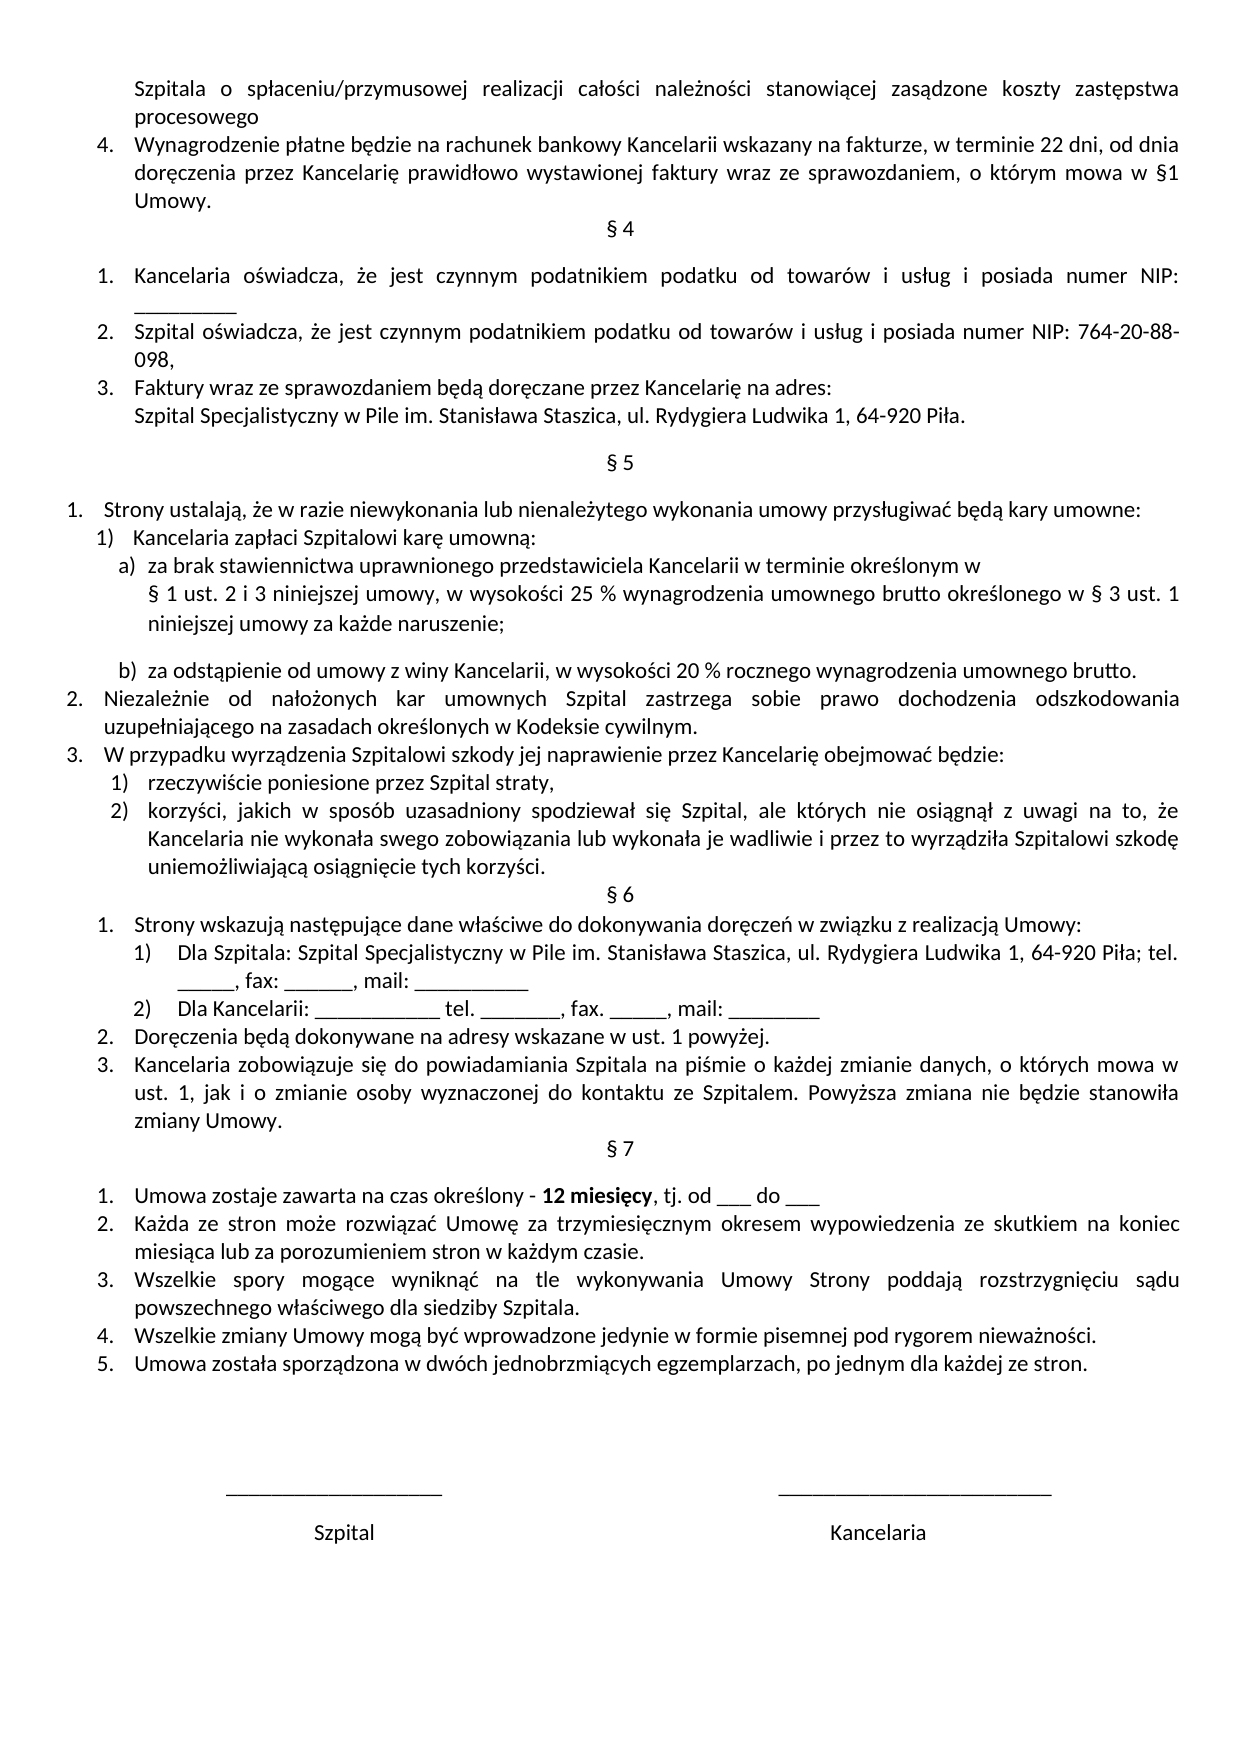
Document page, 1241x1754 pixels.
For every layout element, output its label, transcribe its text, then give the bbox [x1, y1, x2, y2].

list Szpital oświadcza, że jest czynnym podatnikiem podatku od towarów i usług i posiada numer NIP: 764-20-88-098, [97, 317, 1181, 373]
list Wynagrodzenie płatne będzie na rachunek bankowy Kancelarii wskazany na fakturze, w terminie 22 dni, od dnia doręczenia przez Kancelarię prawidłowo wystawionej faktury wraz ze sprawozdaniem, o którym mowa w §1 Umowy. [97, 130, 1181, 214]
list Wszelkie spory mogące wyniknąć na tle wykonywania Umowy Strony poddają rozstrzygnięciu sądu powszechnego właściwego dla siedziby Szpitala. [97, 1265, 1181, 1321]
list Doręczenia będą dokonywane na adresy wskazane w ust. 1 powyżej. [97, 1022, 1181, 1050]
list Umowa zostaje zawarta na czas określony - 12 miesięcy, tj. od ___ do ___ [97, 1181, 1181, 1209]
list Umowa została sporządzona w dwóch jednobrzmiących egzemplarzach, po jednym dla każdej ze stron. [97, 1349, 1181, 1377]
list Faktury wraz ze sprawozdaniem będą doręczane przez Kancelarię na adres: [97, 373, 1181, 401]
list Wszelkie zmiany Umowy mogą być wprowadzone jedynie w formie pisemnej pod rygorem nieważności. [97, 1321, 1181, 1349]
text § 5 [59, 448, 1181, 476]
text § 4 [59, 214, 1181, 242]
text § 1 ust. 2 i 3 niniejszej umowy, w wysokości 25 % wynagrodzenia umownego brutto określonego w § 3 ust. 1 niniejszej umowy za każde naruszenie; [148, 579, 1181, 637]
list W przypadku wyrządzenia Szpitalowi szkody jej naprawienie przez Kancelarię obejmować będzie: [66, 740, 1181, 768]
list za odstąpienie od umowy z winy Kancelarii, w wysokości 20 % rocznego wynagrodzenia umownego brutto. [118, 656, 1181, 684]
list rzeczywiście poniesione przez Szpital straty, [110, 768, 1181, 796]
text § 7 [59, 1134, 1181, 1162]
list Strony wskazują następujące dane właściwe do dokonywania doręczeń w związku z realizacją Umowy: [97, 910, 1181, 938]
list § 6 [59, 880, 1181, 908]
list Kancelaria zobowiązuje się do powiadamiania Szpitala na piśmie o każdej zmianie danych, o których mowa w ust. 1, jak i o zmianie osoby wyznaczonej do kontaktu ze Szpitalem. Powyższa zmiana nie będzie stanowiła zmiany Umowy. [97, 1050, 1181, 1134]
text ___________________ ________________________ [59, 1471, 1181, 1499]
list Kancelaria zapłaci Szpitalowi karę umowną: [95, 523, 1181, 551]
list Dla Szpitala: Szpital Specjalistyczny w Pile im. Stanisława Staszica, ul. Rydygiera Ludwika 1, 64-920 Piła; tel. _____, fax: ______, mail: __________ [133, 938, 1181, 994]
list Niezależnie od nałożonych kar umownych Szpital zastrzega sobie prawo dochodzenia odszkodowania uzupełniającego na zasadach określonych w Kodeksie cywilnym. [66, 684, 1181, 740]
list Szpital Specjalistyczny w Pile im. Stanisława Staszica, ul. Rydygiera Ludwika 1, 64-920 Piła. [134, 401, 1181, 429]
list korzyści, jakich w sposób uzasadniony spodziewał się Szpital, ale których nie osiągnął z uwagi na to, że Kancelaria nie wykonała swego zobowiązania lub wykonała je wadliwie i przez to wyrządziła Szpitalowi szkodę uniemożliwiającą osiągnięcie tych korzyści. [110, 796, 1181, 880]
list Kancelaria oświadcza, że jest czynnym podatnikiem podatku od towarów i usług i posiada numer NIP: _________ [97, 261, 1181, 317]
text Szpital Kancelaria [59, 1518, 1181, 1546]
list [97, 74, 1181, 130]
list Strony ustalają, że w razie niewykonania lub nienależytego wykonania umowy przysługiwać będą kary umowne: [66, 495, 1181, 523]
list Dla Kancelarii: ___________ tel. _______, fax. _____, mail: ________ [133, 994, 1181, 1022]
list za brak stawiennictwa uprawnionego przedstawiciela Kancelarii w terminie określonym w [118, 551, 1181, 579]
list Każda ze stron może rozwiązać Umowę za trzymiesięcznym okresem wypowiedzenia ze skutkiem na koniec miesiąca lub za porozumieniem stron w każdym czasie. [97, 1209, 1181, 1265]
